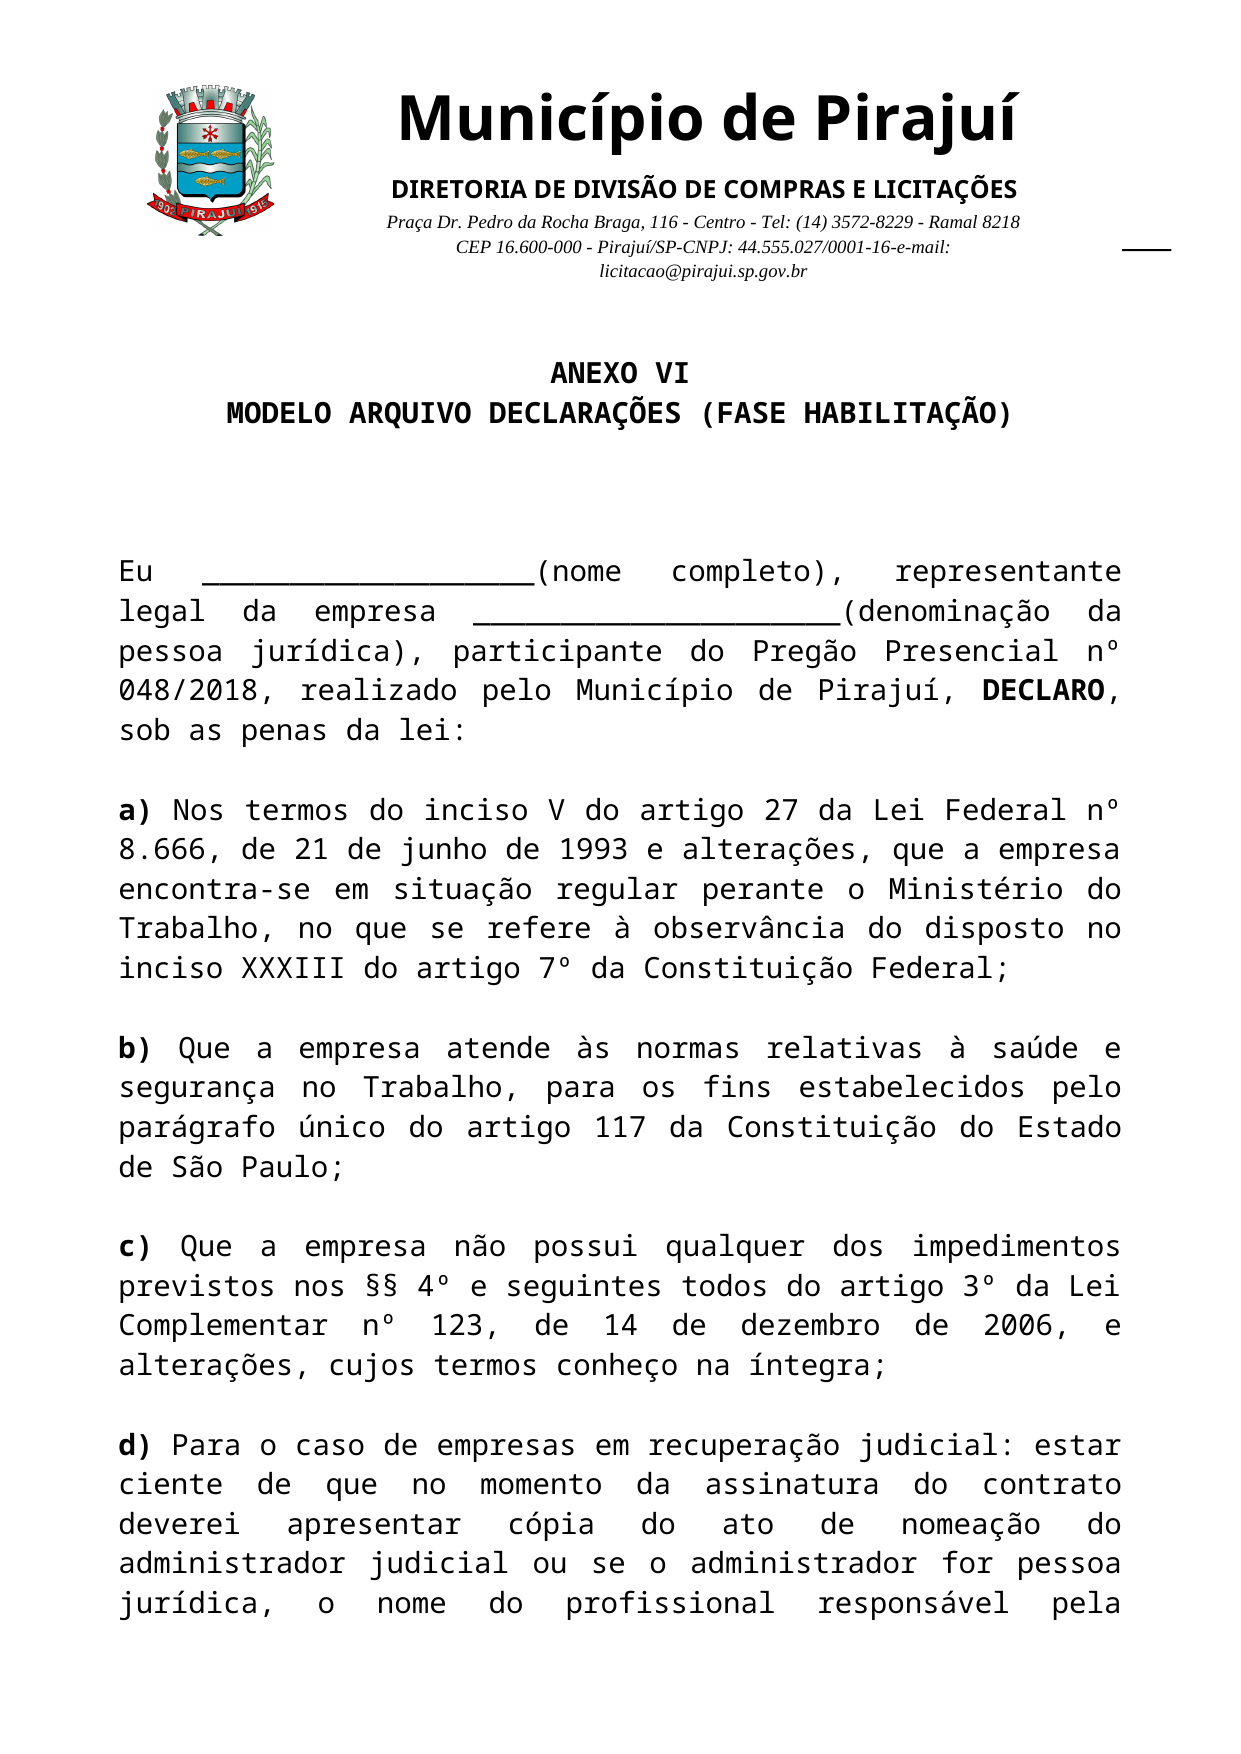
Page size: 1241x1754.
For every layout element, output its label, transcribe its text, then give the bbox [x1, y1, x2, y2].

text ANEXO VI [118, 352, 1122, 392]
text a) Nos termos do inciso V do artigo 27 da Lei Federal nº 8.666, de 21 de junho de 1993 e alterações, que a empresa encontra-se em situação regular perante o Ministério do Trabalho, no que se refere à observância do disposto no inciso XXXIII do artigo 7º da Constituição Federal; [118, 789, 1122, 987]
text MODELO ARQUIVO DECLARAÇÕES (FASE HABILITAÇÃO) [118, 392, 1122, 432]
picture [147, 85, 275, 236]
text c) Que a empresa não possui qualquer dos impedimentos previstos nos §§ 4º e seguintes todos do artigo 3º da Lei Complementar nº 123, de 14 de dezembro de 2006, e alterações, cujos termos conheço na íntegra; [118, 1225, 1122, 1384]
text b) Que a empresa atende às normas relativas à saúde e segurança no Trabalho, para os fins estabelecidos pelo parágrafo único do artigo 117 da Constituição do Estado de São Paulo; [118, 1027, 1122, 1186]
text Eu ___________________(nome completo), representante legal da empresa _____________________(denominação da pessoa jurídica), participante do Pregão Presencial nº 048/2018, realizado pelo Município de Pirajuí, DECLARO, sob as penas da lei: [118, 551, 1122, 749]
